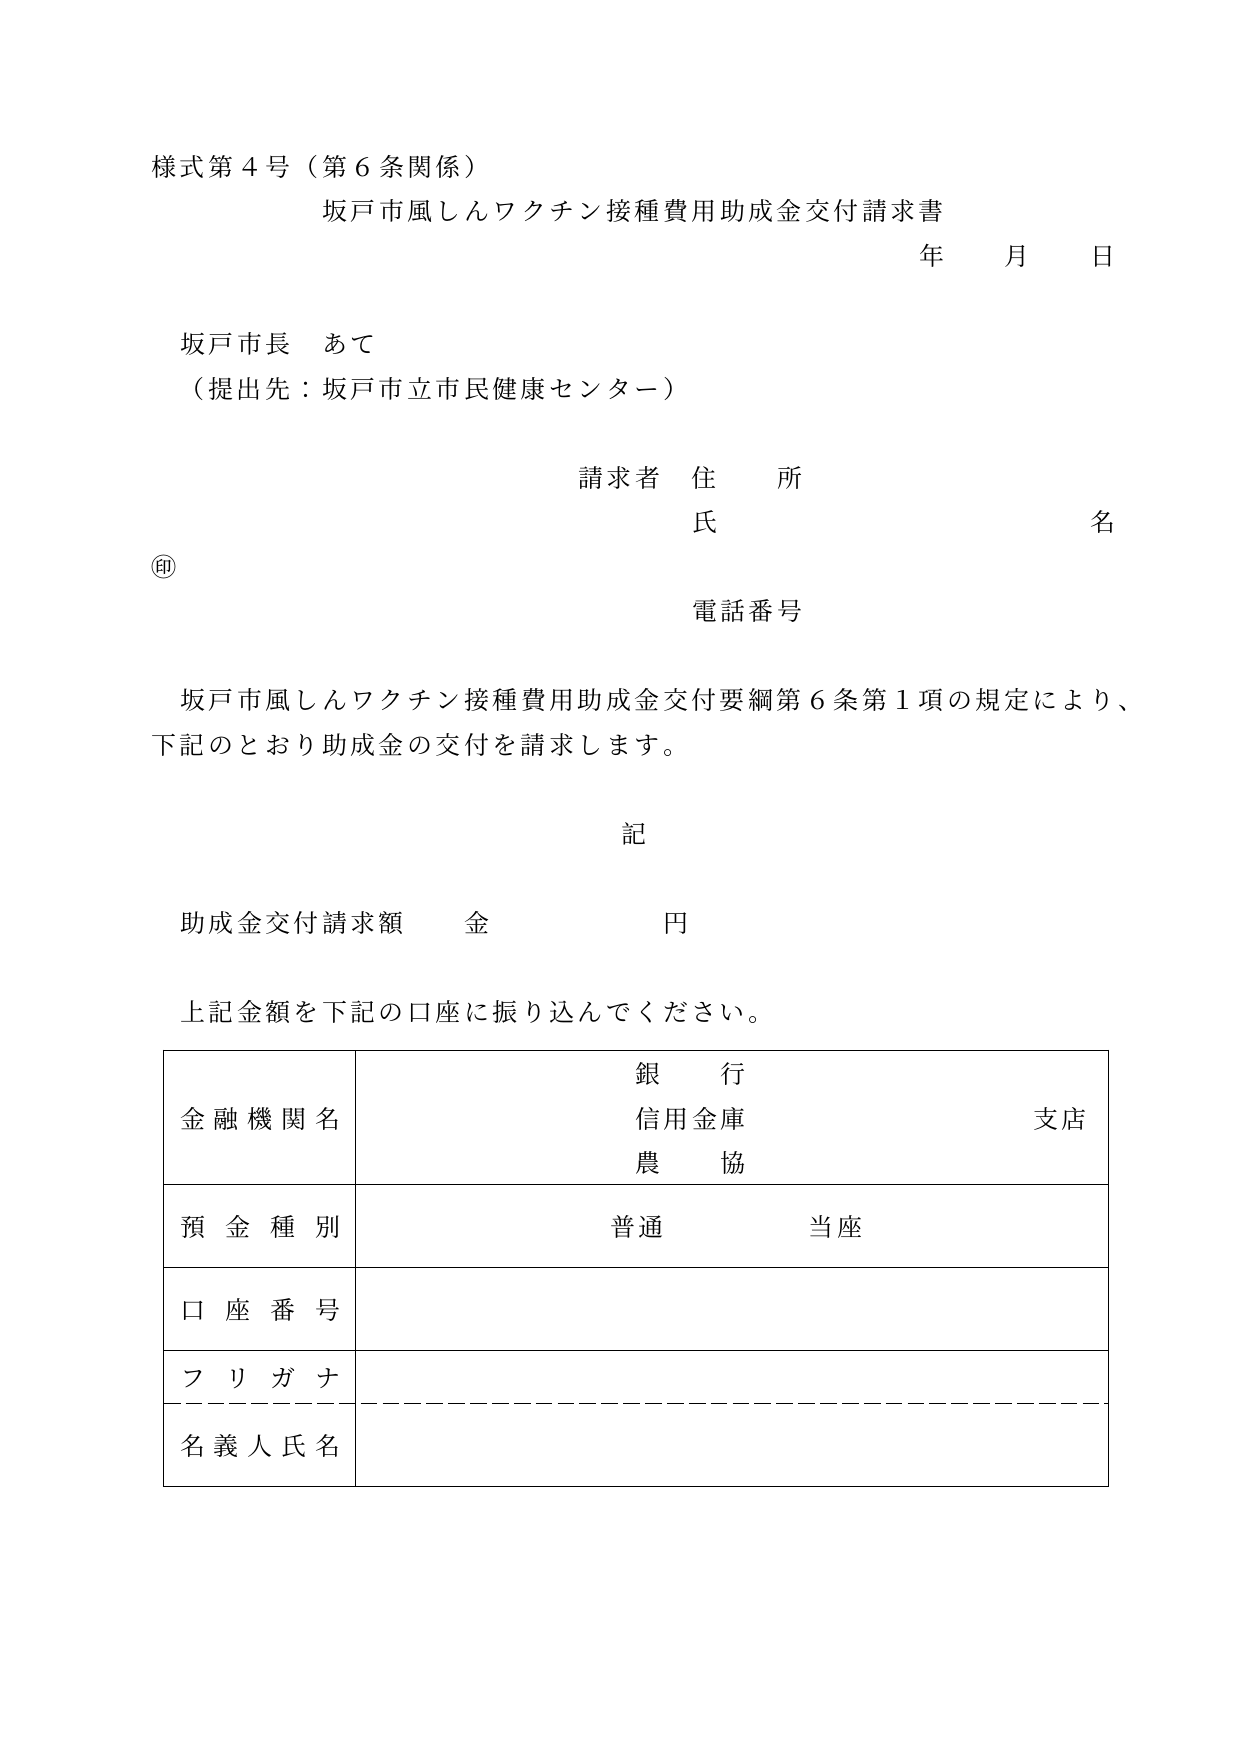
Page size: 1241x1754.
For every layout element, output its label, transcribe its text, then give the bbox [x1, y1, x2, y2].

text 坂戸市風しんワクチン接種費用助成金交付要綱第６条第１項の規定により、下記のとおり助成金の交付を請求します。 [151, 677, 1118, 766]
table_cell 名義人氏名 [164, 1403, 355, 1486]
table_cell 預金種別 [164, 1185, 355, 1267]
text 記 [151, 810, 1118, 855]
text 請求者 住 所 [151, 454, 1118, 499]
table_cell フリガナ [164, 1351, 355, 1403]
text 上記金額を下記の口座に振り込んでください。 [151, 988, 1118, 1033]
table_cell 口座番号 [164, 1268, 355, 1350]
text 坂戸市長 あて [151, 321, 1118, 365]
table_cell [356, 1403, 1108, 1486]
text 氏 名 ㊞ [151, 499, 1118, 588]
table_cell 普通 当座 [356, 1185, 1108, 1267]
text 年 月 日 [151, 232, 1118, 276]
text （提出先：坂戸市立市民健康センター） [151, 365, 1118, 410]
text 様式第４号（第６条関係） [123, 143, 1118, 187]
text 坂戸市風しんワクチン接種費用助成金交付請求書 [151, 187, 1118, 232]
text 助成金交付請求額 金 円 [151, 899, 1118, 944]
table_header 銀 行 信用金庫 支店 農 協 [356, 1051, 1108, 1184]
table_cell [356, 1351, 1108, 1403]
table_header 金融機関名 [164, 1051, 355, 1184]
table_cell [356, 1268, 1108, 1350]
text 電話番号 [151, 588, 1118, 632]
